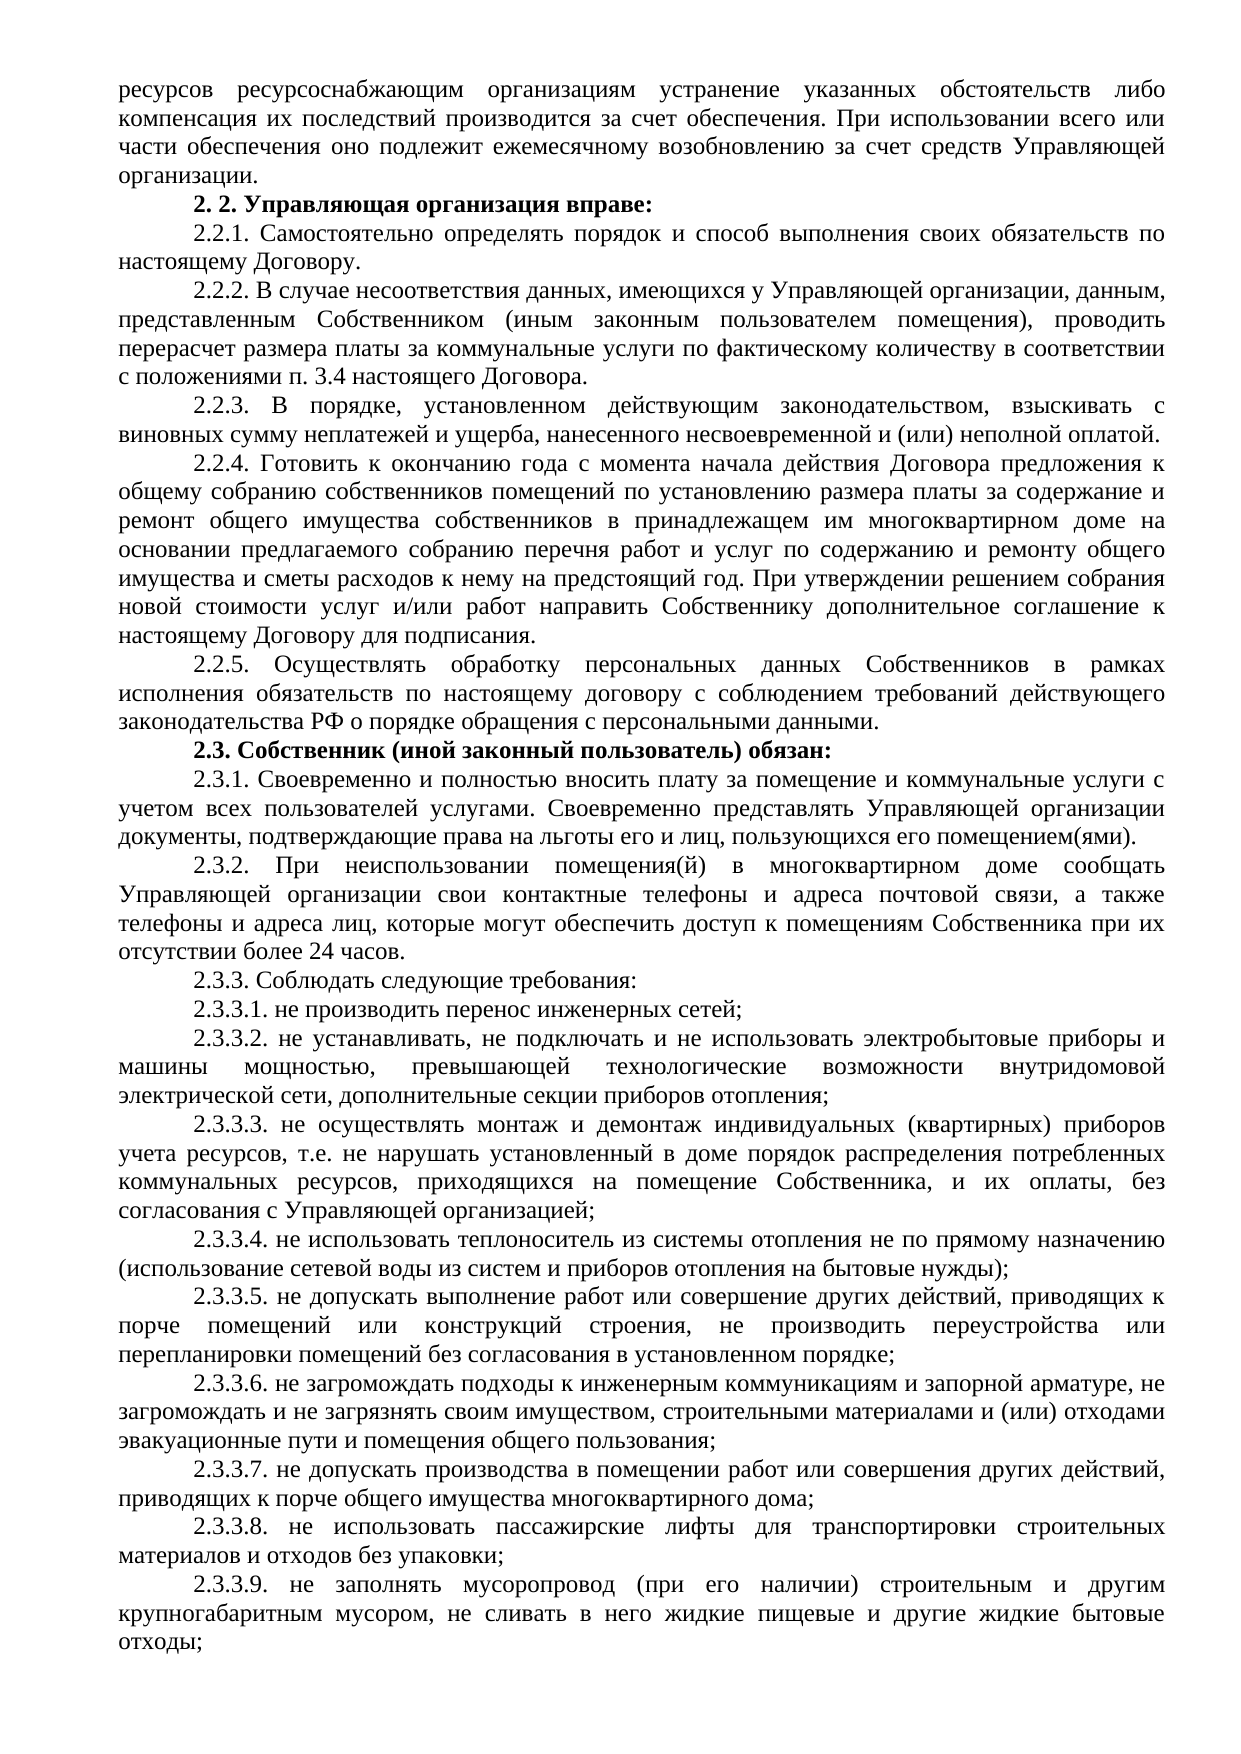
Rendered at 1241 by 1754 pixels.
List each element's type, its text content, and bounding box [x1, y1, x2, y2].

text 2.2.1. Самостоятельно определять порядок и способ выполнения своих обязательств по настоящему Договору. [118, 218, 1166, 275]
text 2.3.3.2. не устанавливать, не подключать и не использовать электробытовые приборы и машины мощностью, превышающей технологические возможности внутридомовой электрической сети, дополнительные секции приборов отопления; [118, 1023, 1166, 1109]
text 2.3.2. При неиспользовании помещения(й) в многоквартирном доме сообщать Управляющей организации свои контактные телефоны и адреса почтовой связи, а также телефоны и адреса лиц, которые могут обеспечить доступ к помещениям Собственника при их отсутствии более 24 часов. [118, 850, 1166, 965]
text 2.2.4. Готовить к окончанию года с момента начала действия Договора предложения к общему собранию собственников помещений по установлению размера платы за содержание и ремонт общего имущества собственников в принадлежащем им многоквартирном доме на основании предлагаемого собранию перечня работ и услуг по содержанию и ремонту общего имущества и сметы расходов к нему на предстоящий год. При утверждении решением собрания новой стоимости услуг и/или работ направить Собственнику дополнительное соглашение к настоящему Договору для подписания. [118, 448, 1166, 649]
text 2.3.1. Своевременно и полностью вносить плату за помещение и коммунальные услуги с учетом всех пользователей услугами. Своевременно представлять Управляющей организации документы, подтверждающие права на льготы его и лиц, пользующихся его помещением(ями). [118, 764, 1166, 850]
text 2.2.2. В случае несоответствия данных, имеющихся у Управляющей организации, данным, представленным Собственником (иным законным пользователем помещения), проводить перерасчет размера платы за коммунальные услуги по фактическому количеству в соответствии с положениями п. 3.4 настоящего Договора. [118, 275, 1166, 390]
text 2.3.3.3. не осуществлять монтаж и демонтаж индивидуальных (квартирных) приборов учета ресурсов, т.е. не нарушать установленный в доме порядок распределения потребленных коммунальных ресурсов, приходящихся на помещение Собственника, и их оплаты, без согласования с Управляющей организацией; [118, 1109, 1166, 1224]
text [118, 74, 1166, 189]
text 2.3.3.6. не загромождать подходы к инженерным коммуникациям и запорной арматуре, не загромождать и не загрязнять своим имуществом, строительными материалами и (или) отходами эвакуационные пути и помещения общего пользования; [118, 1368, 1166, 1454]
text 2.3.3.9. не заполнять мусоропровод (при его наличии) строительным и другим крупногабаритным мусором, не сливать в него жидкие пищевые и другие жидкие бытовые отходы; [118, 1569, 1166, 1655]
text 2.2.5. Осуществлять обработку персональных данных Собственников в рамках исполнения обязательств по настоящему договору с соблюдением требований действующего законодательства РФ о порядке обращения с персональными данными. [118, 649, 1166, 735]
text 2.3.3.8. не использовать пассажирские лифты для транспортировки строительных материалов и отходов без упаковки; [118, 1511, 1166, 1569]
text 2.3.3.5. не допускать выполнение работ или совершение других действий, приводящих к порче помещений или конструкций строения, не производить переустройства или перепланировки помещений без согласования в установленном порядке; [118, 1281, 1166, 1368]
text 2.3.3.7. не допускать производства в помещении работ или совершения других действий, приводящих к порче общего имущества многоквартирного дома; [118, 1454, 1166, 1511]
text 2.3.3.1. не производить перенос инженерных сетей; [118, 994, 1166, 1023]
text 2.3.3. Соблюдать следующие требования: [118, 965, 1166, 994]
text 2.3.3.4. не использовать теплоноситель из системы отопления не по прямому назначению (использование сетевой воды из систем и приборов отопления на бытовые нужды); [118, 1224, 1166, 1281]
text 2.3. Собственник (иной законный пользователь) обязан: [118, 735, 1166, 764]
text 2.2.3. В порядке, установленном действующим законодательством, взыскивать с виновных сумму неплатежей и ущерба, нанесенного несвоевременной и (или) неполной оплатой. [118, 390, 1166, 448]
text 2. 2. Управляющая организация вправе: [118, 189, 1166, 218]
